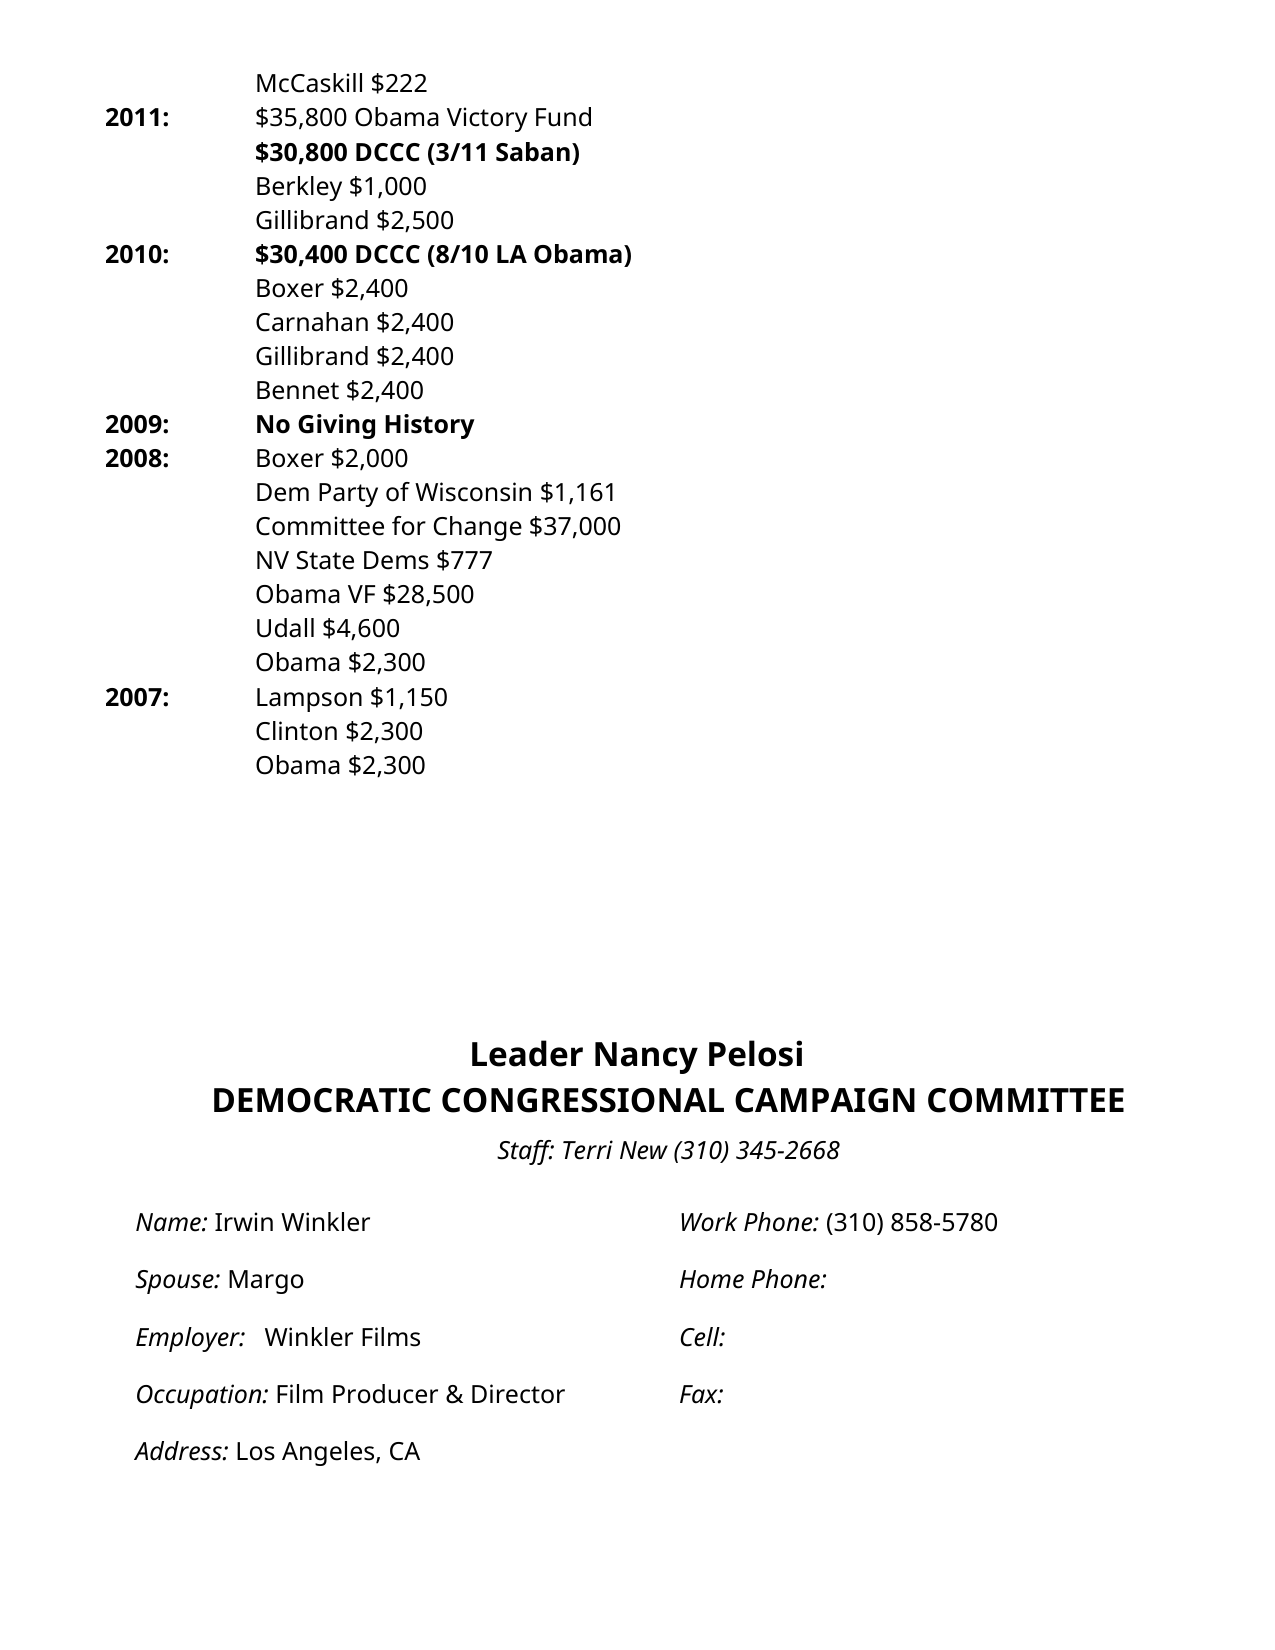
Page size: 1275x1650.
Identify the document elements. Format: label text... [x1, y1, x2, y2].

text DEMOCRATIC CONGRESSIONAL CAMPAIGN COMMITTEE [105, 1077, 1168, 1122]
text Address: Los Angeles, CA [105, 1433, 1168, 1467]
text Clinton $2,300 [105, 713, 1168, 747]
text Carnahan $2,400 [105, 304, 1168, 338]
text Bennet $2,400 [105, 373, 1168, 407]
text Dem Party of Wisconsin $1,161 [105, 475, 1168, 509]
text 2011: $35,800 Obama Victory Fund [105, 100, 1168, 134]
text Boxer $2,400 [180, 270, 1168, 304]
text Udall $4,600 [105, 611, 1168, 645]
text 2007: Lampson $1,150 [105, 679, 1168, 713]
text 2008: Boxer $2,000 [105, 441, 1168, 475]
text Employer: Winkler Films Cell: [105, 1319, 1168, 1353]
text Obama VF $28,500 [105, 577, 1168, 611]
text Staff: Terri New (310) 345-2668 [105, 1132, 1168, 1166]
text 2009: No Giving History [105, 407, 1168, 441]
text NV State Dems $777 [105, 543, 1168, 577]
text $30,800 DCCC (3/11 Saban) [105, 134, 1168, 168]
text Obama $2,300 [105, 747, 1168, 781]
text Gillibrand $2,500 [105, 202, 1168, 236]
text Gillibrand $2,400 [105, 338, 1168, 373]
text Committee for Change $37,000 [105, 509, 1168, 543]
text Berkley $1,000 [105, 168, 1168, 202]
text Obama $2,300 [105, 645, 1168, 679]
text Occupation: Film Producer & Director Fax: [105, 1376, 1168, 1410]
text Name: Irwin Winkler Work Phone: (310) 858-5780 [105, 1205, 1168, 1239]
text Spouse: Margo Home Phone: [105, 1262, 1168, 1296]
text McCaskill $222 [105, 66, 1168, 100]
text 2010: $30,400 DCCC (8/10 LA Obama) [105, 236, 1168, 270]
text Leader Nancy Pelosi [105, 1031, 1168, 1077]
